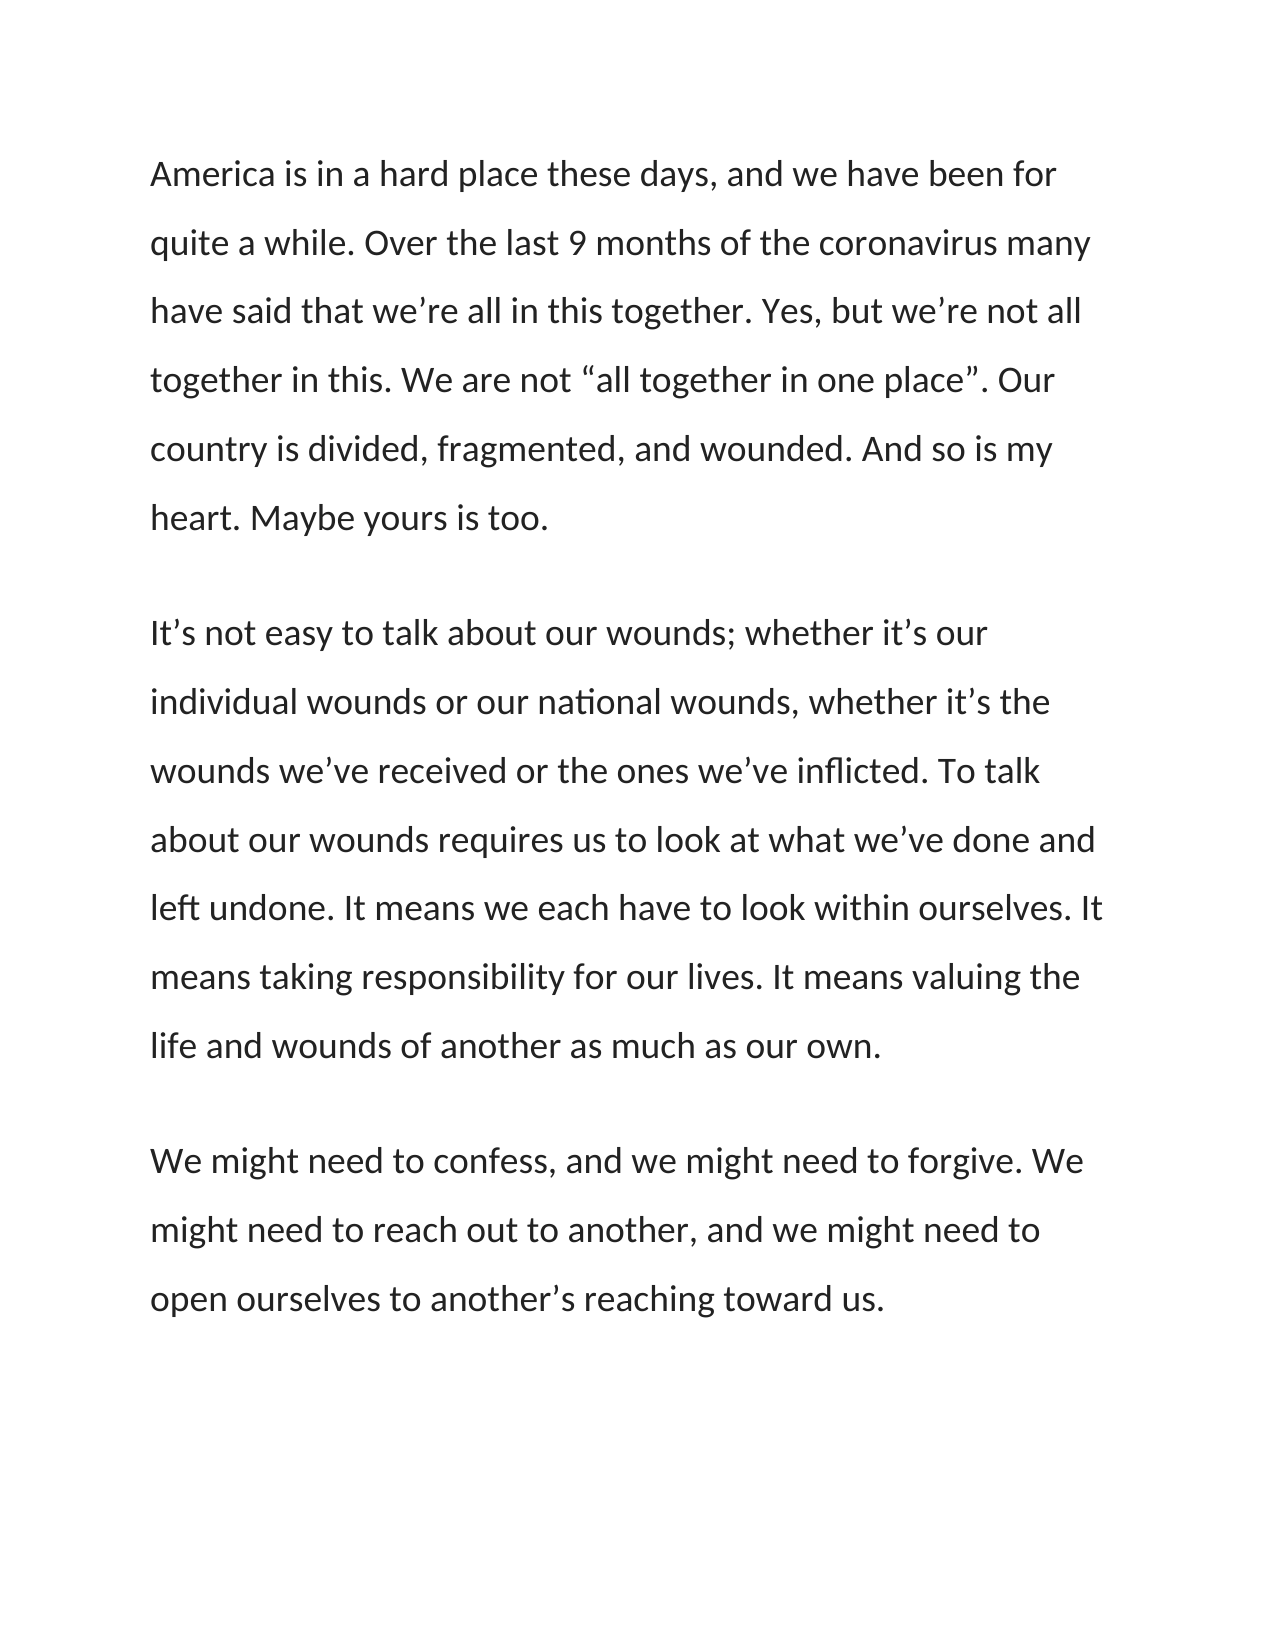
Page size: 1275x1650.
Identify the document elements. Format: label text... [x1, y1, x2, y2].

text America is in a hard place these days, and we have been for quite a while. Over the last 9 months of the coronavirus many have said that we’re all in this together. Yes, but we’re not all together in this. We are not “all together in one place”. Our country is divided, fragmented, and wounded. And so is my heart. Maybe yours is too. [150, 150, 1125, 539]
text It’s not easy to talk about our wounds; whether it’s our individual wounds or our national wounds, whether it’s the wounds we’ve received or the ones we’ve inflicted. To talk about our wounds requires us to look at what we’ve done and left undone. It means we each have to look within ourselves. It means taking responsibility for our lives. It means valuing the life and wounds of another as much as our own. [150, 609, 1125, 1068]
text We might need to confess, and we might need to forgive. We might need to reach out to another, and we might need to open ourselves to another’s reaching toward us. [150, 1137, 1125, 1321]
